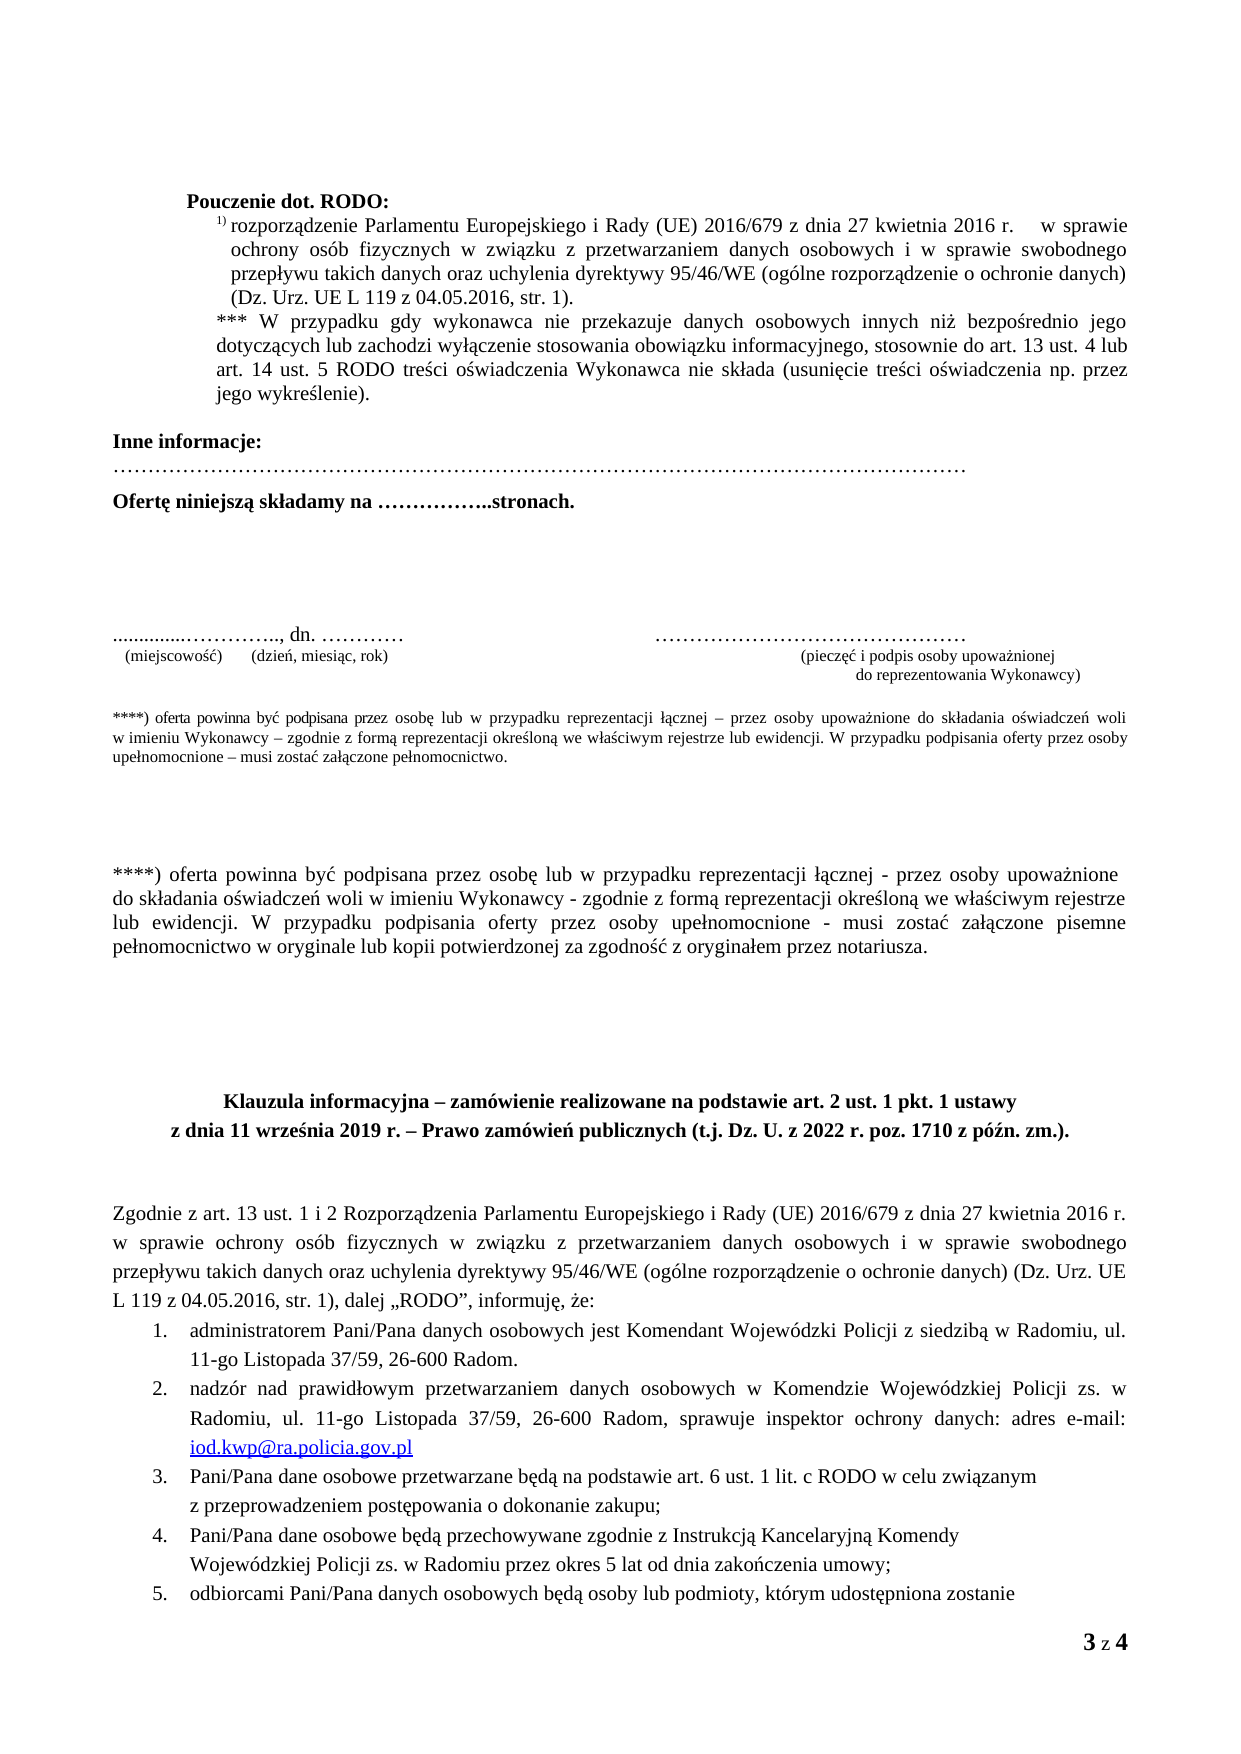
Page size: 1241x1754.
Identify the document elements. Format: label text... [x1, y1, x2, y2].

list rozporządzenie Parlamentu Europejskiego i Rady (UE) 2016/679 z dnia 27 kwietnia 2016 r. w sprawie ochrony osób fizycznych w związku z przetwarzaniem danych osobowych i w sprawie swobodnego przepływu takich danych oraz uchylenia dyrektywy 95/46/WE (ogólne rozporządzenie o ochronie danych) (Dz. Urz. UE L 119 z 04.05.2016, str. 1). [216, 213, 1128, 309]
text ****) oferta powinna być podpisana przez osobę lub w przypadku reprezentacji łącznej – przez osoby upoważnione do składania oświadczeń woli w imieniu Wykonawcy – zgodnie z formą reprezentacji określoną we właściwym rejestrze lub ewidencji. W przypadku podpisania oferty przez osoby upełnomocnione – musi zostać załączone pełnomocnictwo. [112, 708, 1128, 766]
text ****) oferta powinna być podpisana przez osobę lub w przypadku reprezentacji łącznej - przez osoby upoważnione do składania oświadczeń woli w imieniu Wykonawcy - zgodnie z formą reprezentacji określoną we właściwym rejestrze lub ewidencji. W przypadku podpisania oferty przez osoby upełnomocnione - musi zostać załączone pisemne pełnomocnictwo w oryginale lub kopii potwierdzonej za zgodność z oryginałem przez notariusza. [112, 862, 1128, 958]
list administratorem Pani/Pana danych osobowych jest Komendant Wojewódzki Policji z siedzibą w Radomiu, ul. 11-go Listopada 37/59, 26-600 Radom. [152, 1318, 1128, 1371]
text Klauzula informacyjna – zamówienie realizowane na podstawie art. 2 ust. 1 pkt. 1 ustawy [112, 1084, 1128, 1113]
text Inne informacje: [112, 429, 1128, 453]
text *** W przypadku gdy wykonawca nie przekazuje danych osobowych innych niż bezpośrednio jego dotyczących lub zachodzi wyłączenie stosowania obowiązku informacyjnego, stosownie do art. 13 ust. 4 lub art. 14 ust. 5 RODO treści oświadczenia Wykonawca nie składa (usunięcie treści oświadczenia np. przez jego wykreślenie). [216, 309, 1128, 405]
text Ofertę niniejszą składamy na ……………..stronach. [112, 489, 1128, 513]
text z dnia 11 września 2019 r. – Prawo zamówień publicznych (t.j. Dz. U. z 2022 r. poz. 1710 z późn. zm.). [112, 1113, 1128, 1142]
text Pouczenie dot. RODO: [114, 189, 1128, 213]
text (miejscowość) (dzień, miesiąc, rok) (pieczęć i podpis osoby upoważnionej [112, 646, 1128, 665]
text Wojewódzkiej Policji zs. w Radomiu przez okres 5 lat od dnia zakończenia umowy; [189, 1552, 1128, 1576]
text z przeprowadzeniem postępowania o dokonanie zakupu; [189, 1493, 1128, 1517]
text do reprezentowania Wykonawcy) [112, 665, 1128, 684]
list nadzór nad prawidłowym przetwarzaniem danych osobowych w Komendzie Wojewódzkiej Policji zs. w Radomiu, ul. 11-go Listopada 37/59, 26-600 Radom, sprawuje inspektor ochrony danych: adres e-mail: iod.kwp@ra.policia.gov.pl [152, 1376, 1128, 1459]
list Pani/Pana dane osobowe będą przechowywane zgodnie z Instrukcją Kancelaryjną Komendy [152, 1522, 1128, 1547]
text ..............………….., dn. ………… ……………………………………… [112, 622, 1128, 646]
text Zgodnie z art. 13 ust. 1 i 2 Rozporządzenia Parlamentu Europejskiego i Rady (UE) 2016/679 z dnia 27 kwietnia 2016 r. w sprawie ochrony osób fizycznych w związku z przetwarzaniem danych osobowych i w sprawie swobodnego przepływu takich danych oraz uchylenia dyrektywy 95/46/WE (ogólne rozporządzenie o ochronie danych) (Dz. Urz. UE L 119 z 04.05.2016, str. 1), dalej „RODO”, informuję, że: [112, 1201, 1128, 1312]
list odbiorcami Pani/Pana danych osobowych będą osoby lub podmioty, którym udostępniona zostanie [152, 1581, 1128, 1605]
text …………………………………………………………………………………………………………… [112, 453, 1128, 477]
list Pani/Pana dane osobowe przetwarzane będą na podstawie art. 6 ust. 1 lit. c RODO w celu związanym [152, 1464, 1128, 1488]
